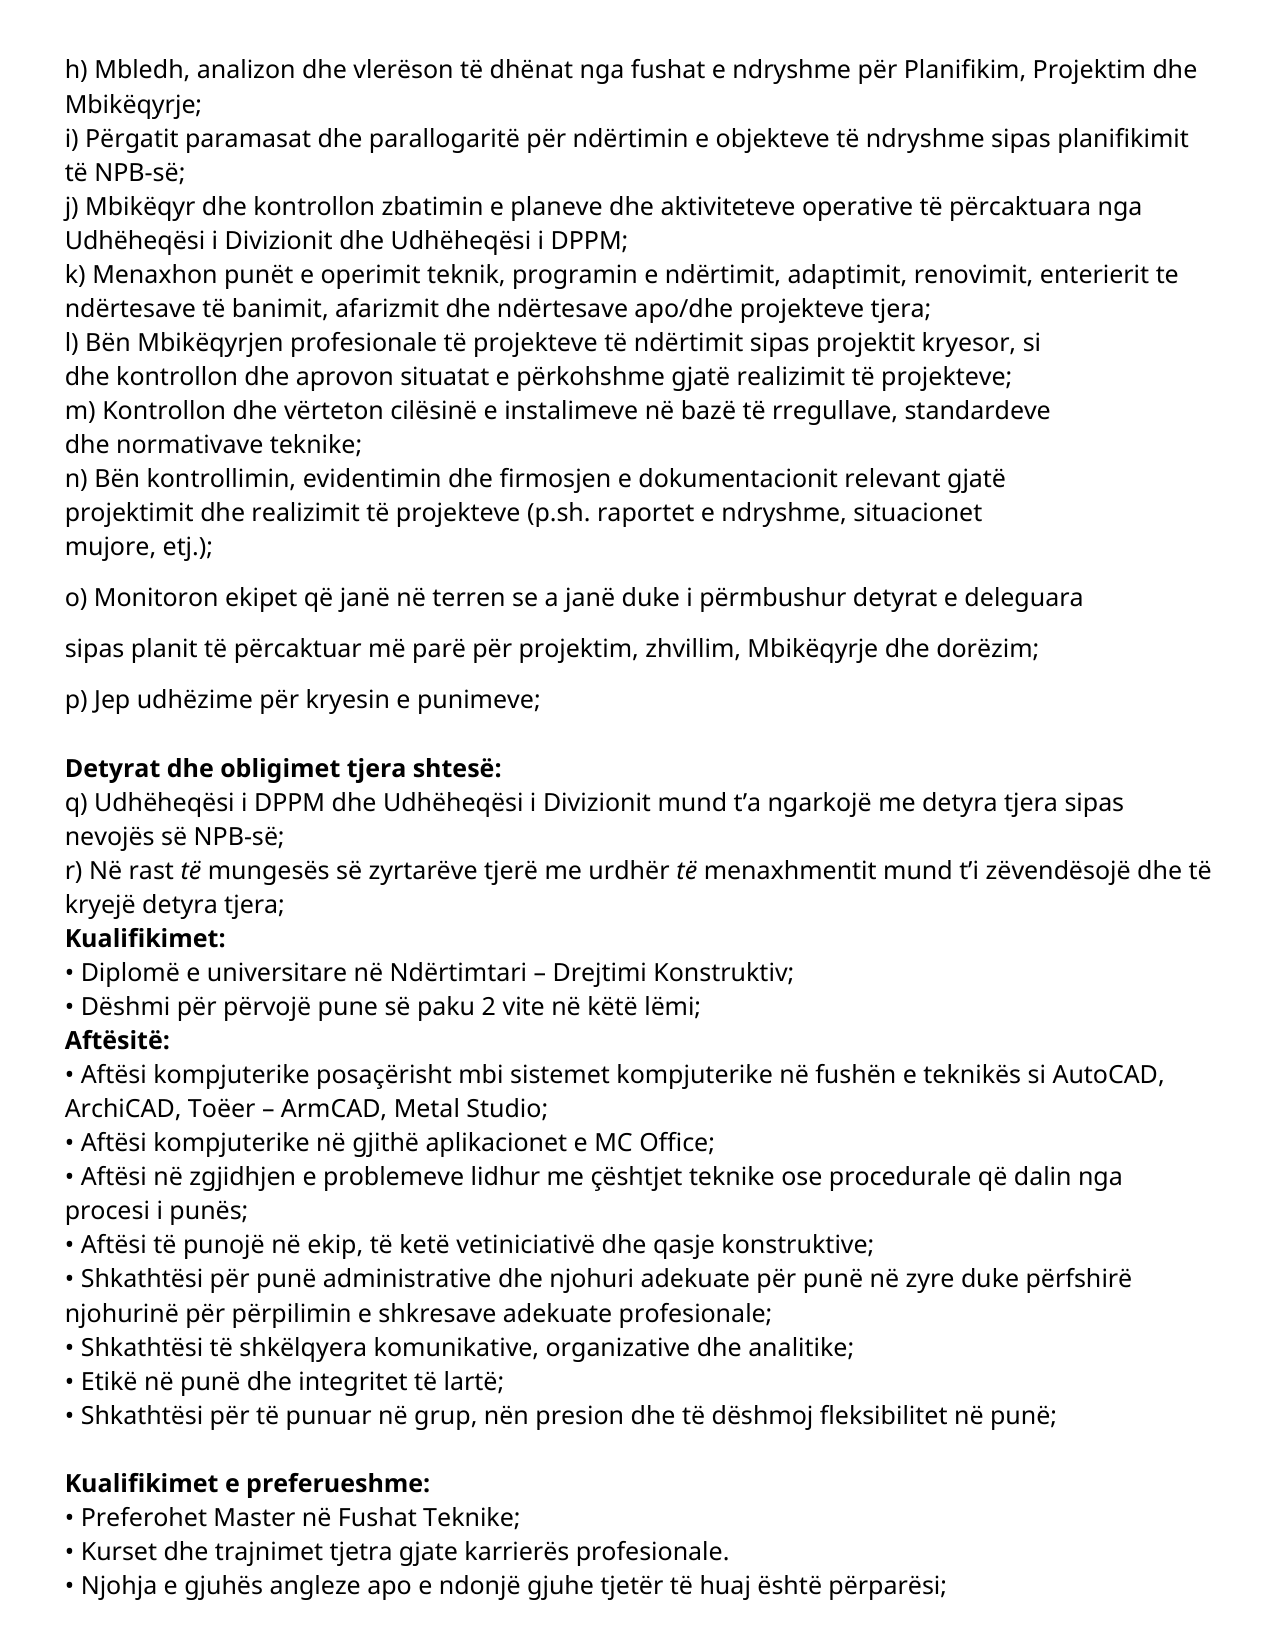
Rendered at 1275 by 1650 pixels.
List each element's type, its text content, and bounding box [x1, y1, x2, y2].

text k) Menaxhon punët e operimit teknik, programin e ndërtimit, adaptimit, renovimit, enterierit te ndërtesave të banimit, afarizmit dhe ndërtesave apo/dhe projekteve tjera; [64, 257, 1213, 325]
text h) Mbledh, analizon dhe vlerëson të dhënat nga fushat e ndryshme për Planifikim, Projektim dhe Mbikëqyrje; [64, 52, 1213, 120]
text • Diplomë e universitare në Ndërtimtari – Drejtimi Konstruktiv; [64, 954, 1213, 989]
text mujore, etj.); [64, 529, 525, 563]
text • Aftësi kompjuterike në gjithë aplikacionet e MC Office; [64, 1125, 1213, 1159]
text n) Bën kontrollimin, evidentimin dhe firmosjen e dokumentacionit relevant gjatë [64, 461, 1213, 495]
text • Shkathtësi për punë administrative dhe njohuri adekuate për punë në zyre duke përfshirë njohurinë për përpilimin e shkresave adekuate profesionale; [64, 1261, 1213, 1329]
text o) Monitoron ekipet që janë në terren se a janë duke i përmbushur detyrat e deleguara sipas planit të përcaktuar më parë për projektim, zhvillim, Mbikëqyrje dhe dorëzim; [64, 580, 1114, 665]
text • Aftësi kompjuterike posaçërisht mbi sistemet kompjuterike në fushën e teknikës si AutoCAD, ArchiCAD, Toëer – ArmCAD, Metal Studio; [64, 1057, 1213, 1125]
text • Preferohet Master në Fushat Teknike; [64, 1499, 1213, 1534]
text dhe normativave teknike; [64, 427, 1213, 461]
text • Aftësi të punojë në ekip, të ketë vetiniciativë dhe qasje konstruktive; [64, 1227, 1213, 1261]
text Aftësitë: [64, 1023, 1213, 1057]
text m) Kontrollon dhe vërteton cilësinë e instalimeve në bazë të rregullave, standardeve [64, 393, 1213, 427]
text • Shkathtësi të shkëlqyera komunikative, organizative dhe analitike; [64, 1329, 1213, 1363]
text • Shkathtësi për të punuar në grup, nën presion dhe të dëshmoj fleksibilitet në punë; [64, 1397, 1213, 1431]
text Detyrat dhe obligimet tjera shtesë: [64, 750, 1213, 784]
text Kualifikimet e preferueshme: [64, 1466, 1213, 1499]
text j) Mbikëqyr dhe kontrollon zbatimin e planeve dhe aktiviteteve operative të përcaktuara nga Udhëheqësi i Divizionit dhe Udhëheqësi i DPPM; [64, 188, 1213, 257]
text dhe kontrollon dhe aprovon situatat e përkohshme gjatë realizimit të projekteve; [64, 359, 1213, 393]
text q) Udhëheqësi i DPPM dhe Udhëheqësi i Divizionit mund t’a ngarkojë me detyra tjera sipas nevojës së NPB-së; [64, 784, 1213, 852]
text • Etikë në punë dhe integritet të lartë; [64, 1363, 1213, 1397]
text projektimit dhe realizimit të projekteve (p.sh. raportet e ndryshme, situacionet [64, 495, 1213, 529]
text r) Në rast të mungesës së zyrtarëve tjerë me urdhër të menaxhmentit mund t’i zëvendësojë dhe të kryejë detyra tjera; [64, 852, 1213, 921]
text l) Bën Mbikëqyrjen profesionale të projekteve të ndërtimit sipas projektit kryesor, si [64, 325, 1213, 359]
text • Kurset dhe trajnimet tjetra gjate karrierës profesionale. [64, 1534, 1213, 1568]
text • Aftësi në zgjidhjen e problemeve lidhur me çështjet teknike ose procedurale që dalin nga procesi i punës; [64, 1159, 1213, 1227]
text • Njohja e gjuhës angleze apo e ndonjë gjuhe tjetër të huaj është përparësi; [64, 1568, 1011, 1602]
text • Dëshmi për përvojë pune së paku 2 vite në këtë lëmi; [64, 989, 1213, 1023]
text Kualifikimet: [64, 921, 1213, 954]
text p) Jep udhëzime për kryesin e punimeve; [64, 682, 1208, 716]
text i) Përgatit paramasat dhe parallogaritë për ndërtimin e objekteve të ndryshme sipas planifikimit të NPB-së; [64, 120, 1213, 188]
